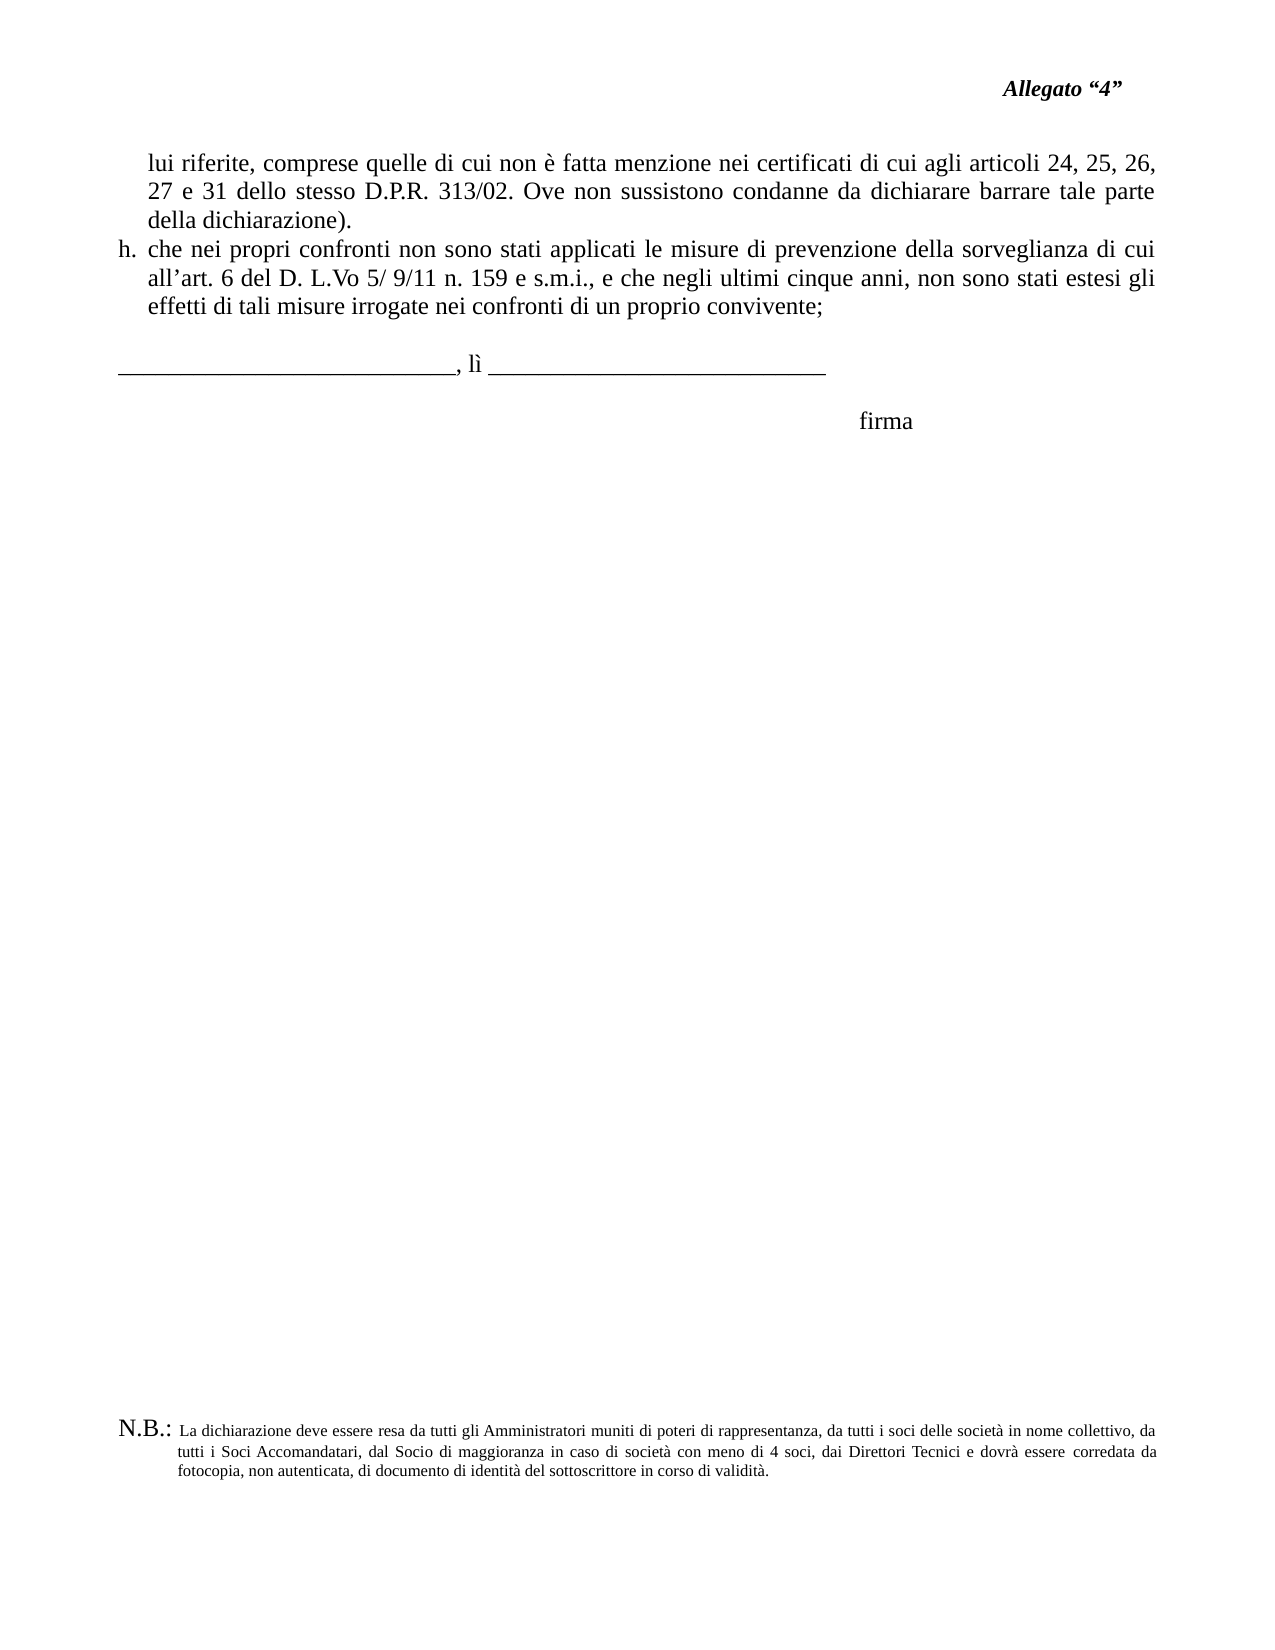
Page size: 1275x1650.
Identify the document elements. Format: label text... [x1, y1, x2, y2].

text ___________________________, lì ___________________________ [118, 349, 1157, 378]
text N.B.: La dichiarazione deve essere resa da tutti gli Amministratori muniti di poteri di rappresentanza, da tutti i soci delle società in nome collettivo, da tutti i Soci Accomandatari, dal Socio di maggioranza in caso di società con meno di 4 soci, dai Direttori Tecnici e dovrà essere corredata da fotocopia, non autenticata, di documento di identità del sottoscrittore in corso di validità. [118, 1413, 1157, 1480]
text firma [118, 406, 1157, 435]
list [118, 148, 1157, 234]
list che nei propri confronti non sono stati applicati le misure di prevenzione della sorveglianza di cui all’art. 6 del D. L.Vo 5/ 9/11 n. 159 e s.m.i., e che negli ultimi cinque anni, non sono stati estesi gli effetti di tali misure irrogate nei confronti di un proprio convivente; [118, 234, 1157, 320]
